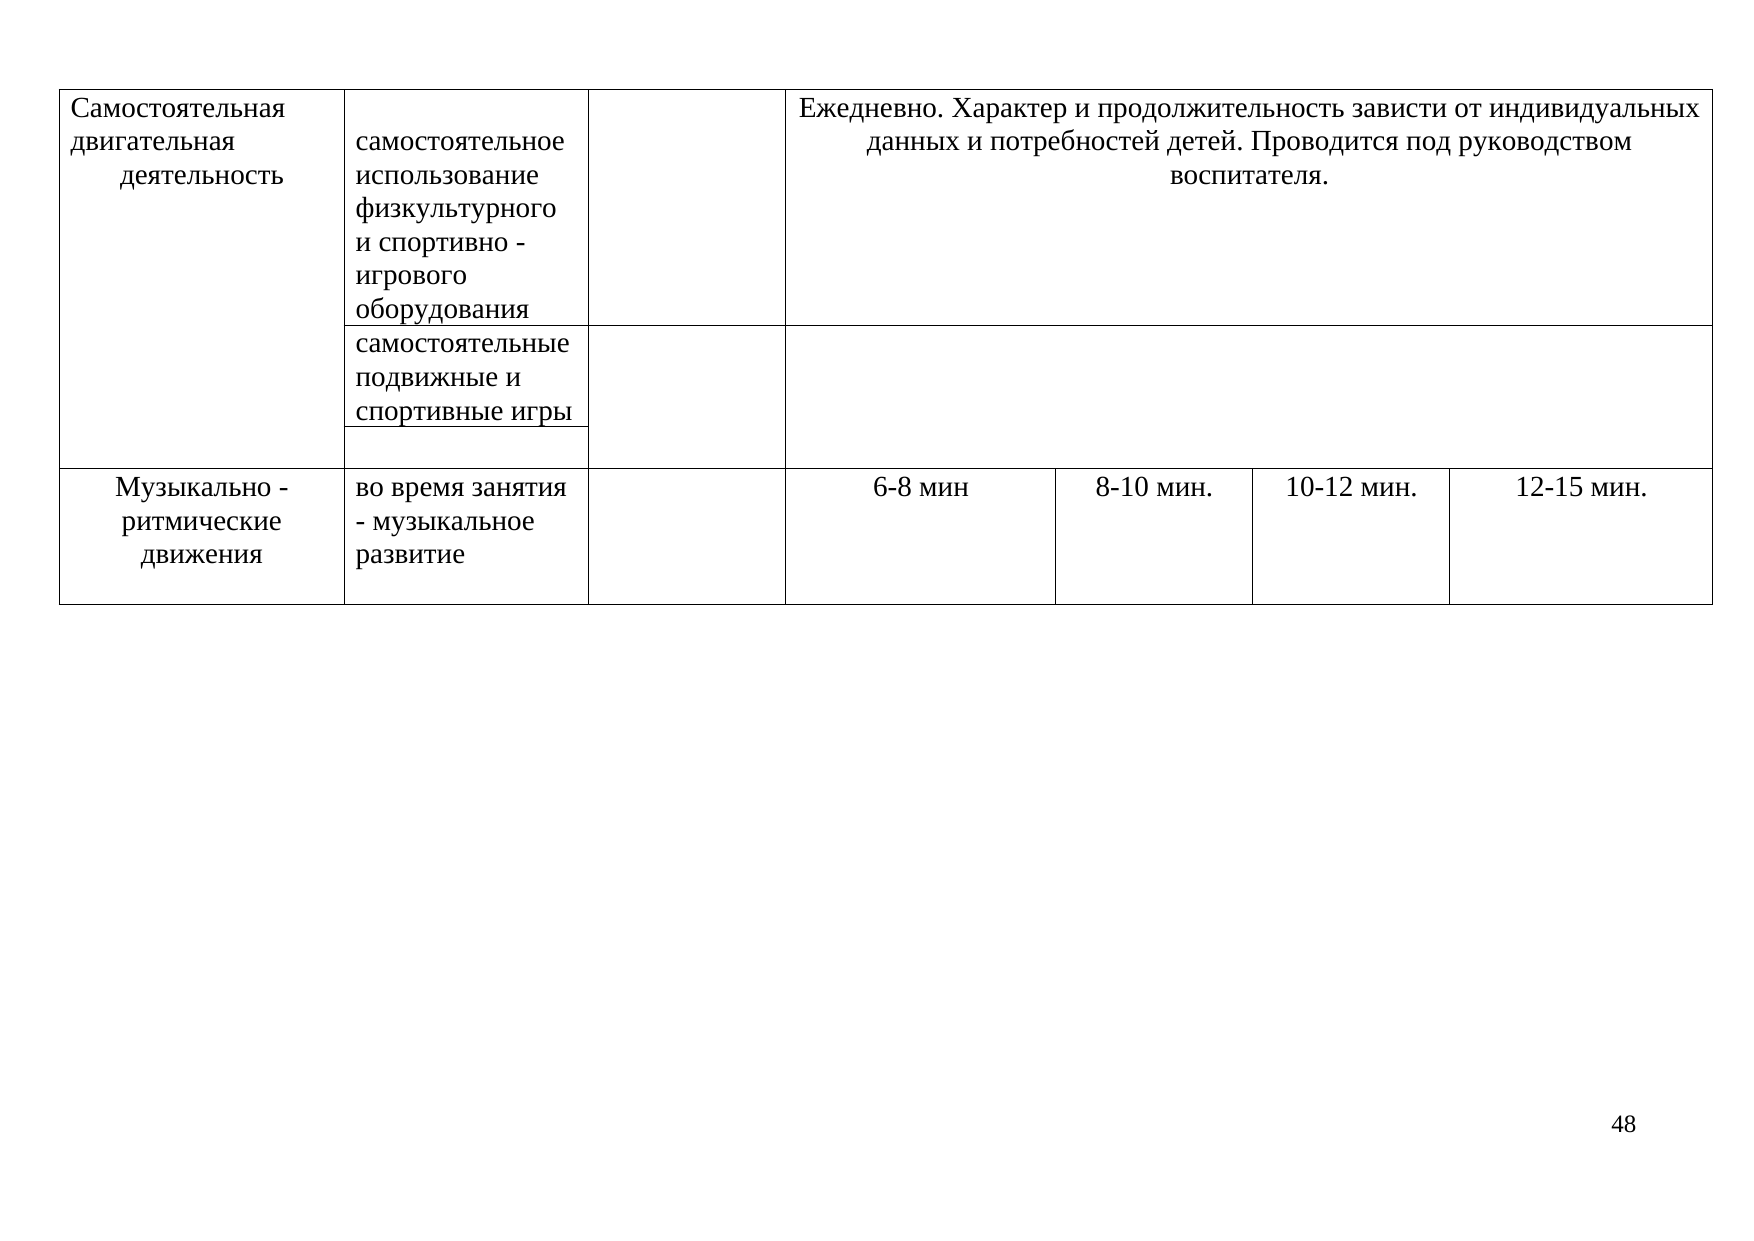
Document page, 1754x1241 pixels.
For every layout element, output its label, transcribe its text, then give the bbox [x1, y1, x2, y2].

table_cell [589, 326, 785, 468]
table_cell Ежедневно. Характер и продолжительность зависти от индивидуальных данных и потребностей детей. Проводится под руководством воспитателя. [786, 90, 1712, 324]
table_cell [589, 469, 785, 603]
table_cell самостоятельное использование физкультурного и спортивно - игрового оборудования [345, 90, 588, 324]
table_cell 8-10 мин. [1056, 469, 1252, 603]
table_cell [345, 427, 588, 468]
table_cell [589, 90, 785, 324]
table_cell 10-12 мин. [1253, 469, 1449, 603]
table_cell 12-15 мин. [1450, 469, 1712, 603]
table_cell 6-8 мин [786, 469, 1055, 603]
table_cell [786, 326, 1712, 468]
table_cell во время занятия - музыкальное развитие [345, 469, 588, 603]
table_cell самостоятельные подвижные и спортивные игры [345, 326, 588, 426]
table_cell Самостоятельная двигательная деятельность [60, 90, 344, 468]
table_cell Музыкально - ритмические движения [60, 469, 344, 603]
